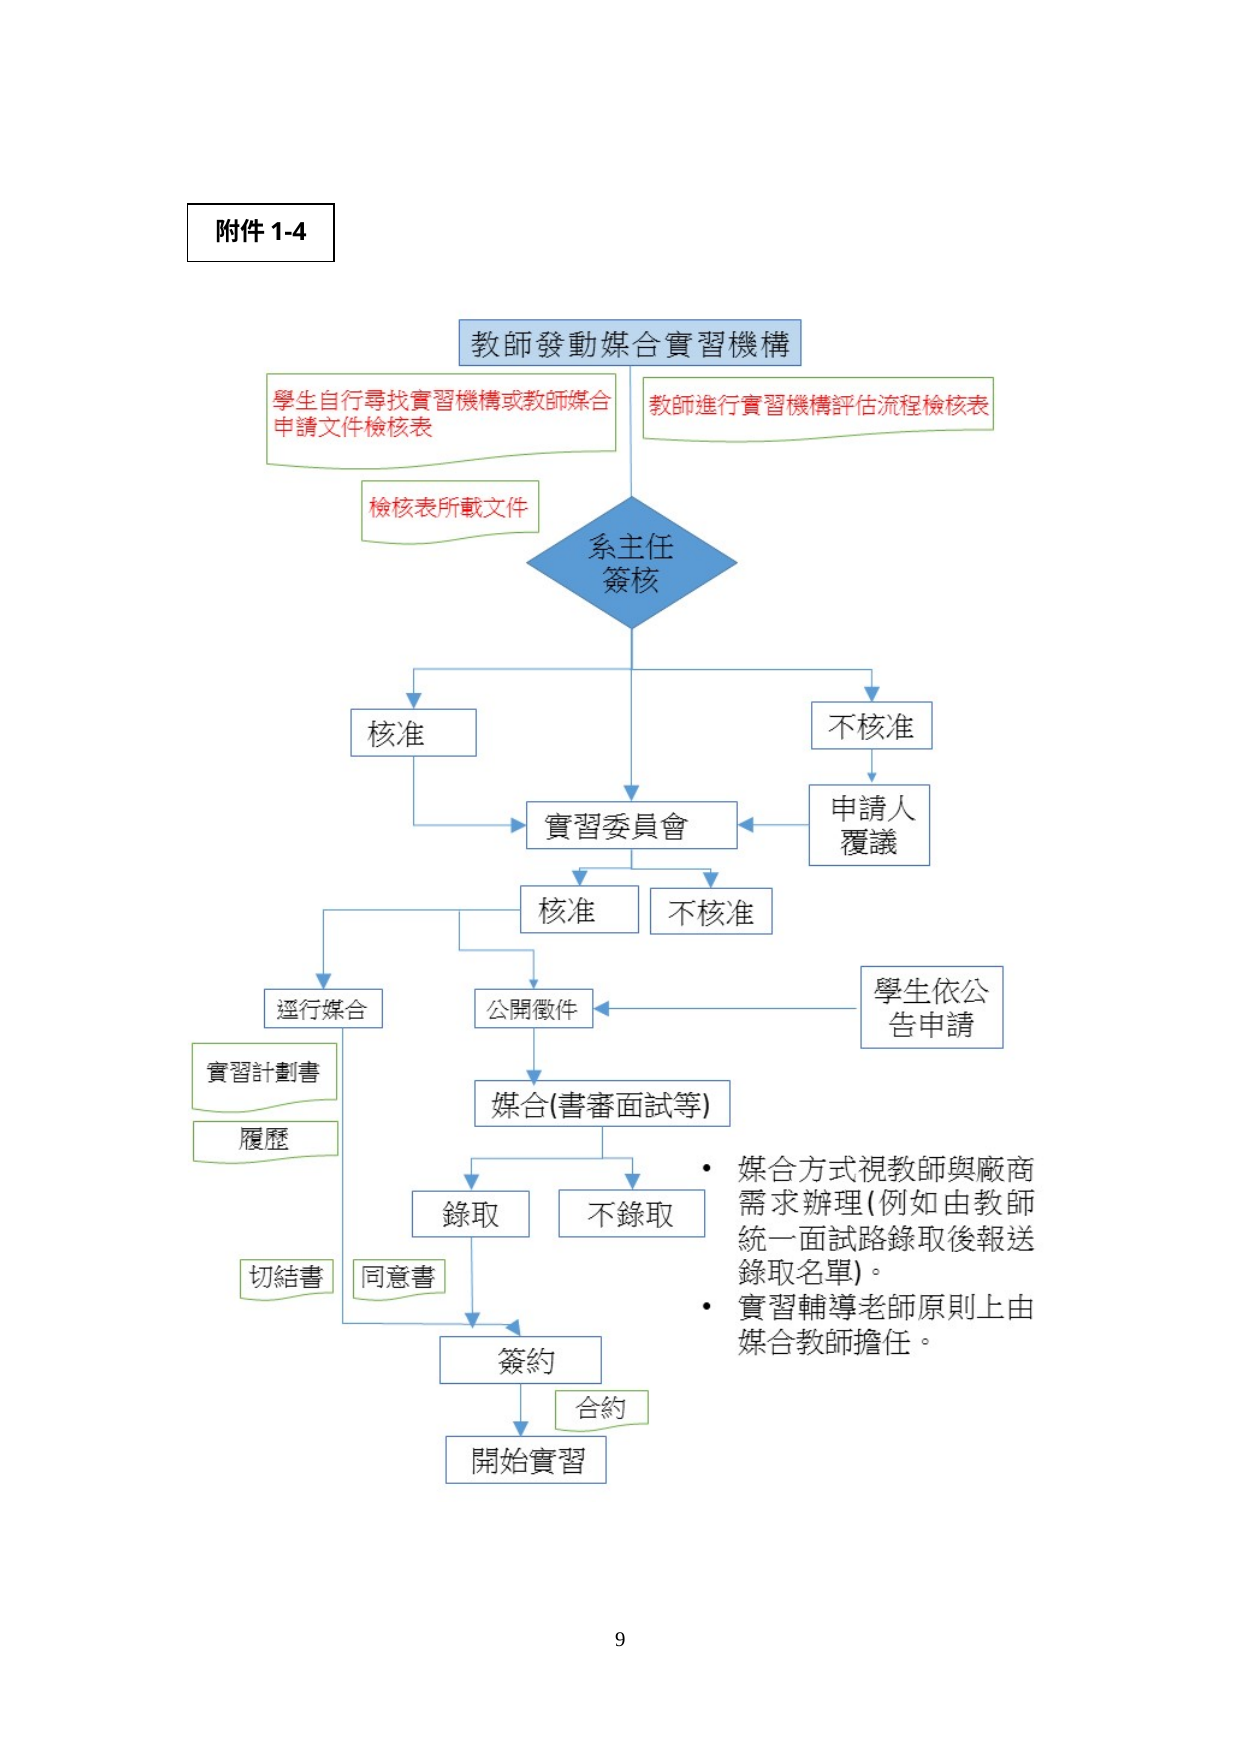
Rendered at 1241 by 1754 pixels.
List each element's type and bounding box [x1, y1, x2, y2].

picture [187, 252, 1053, 1502]
picture [188, 252, 333, 261]
